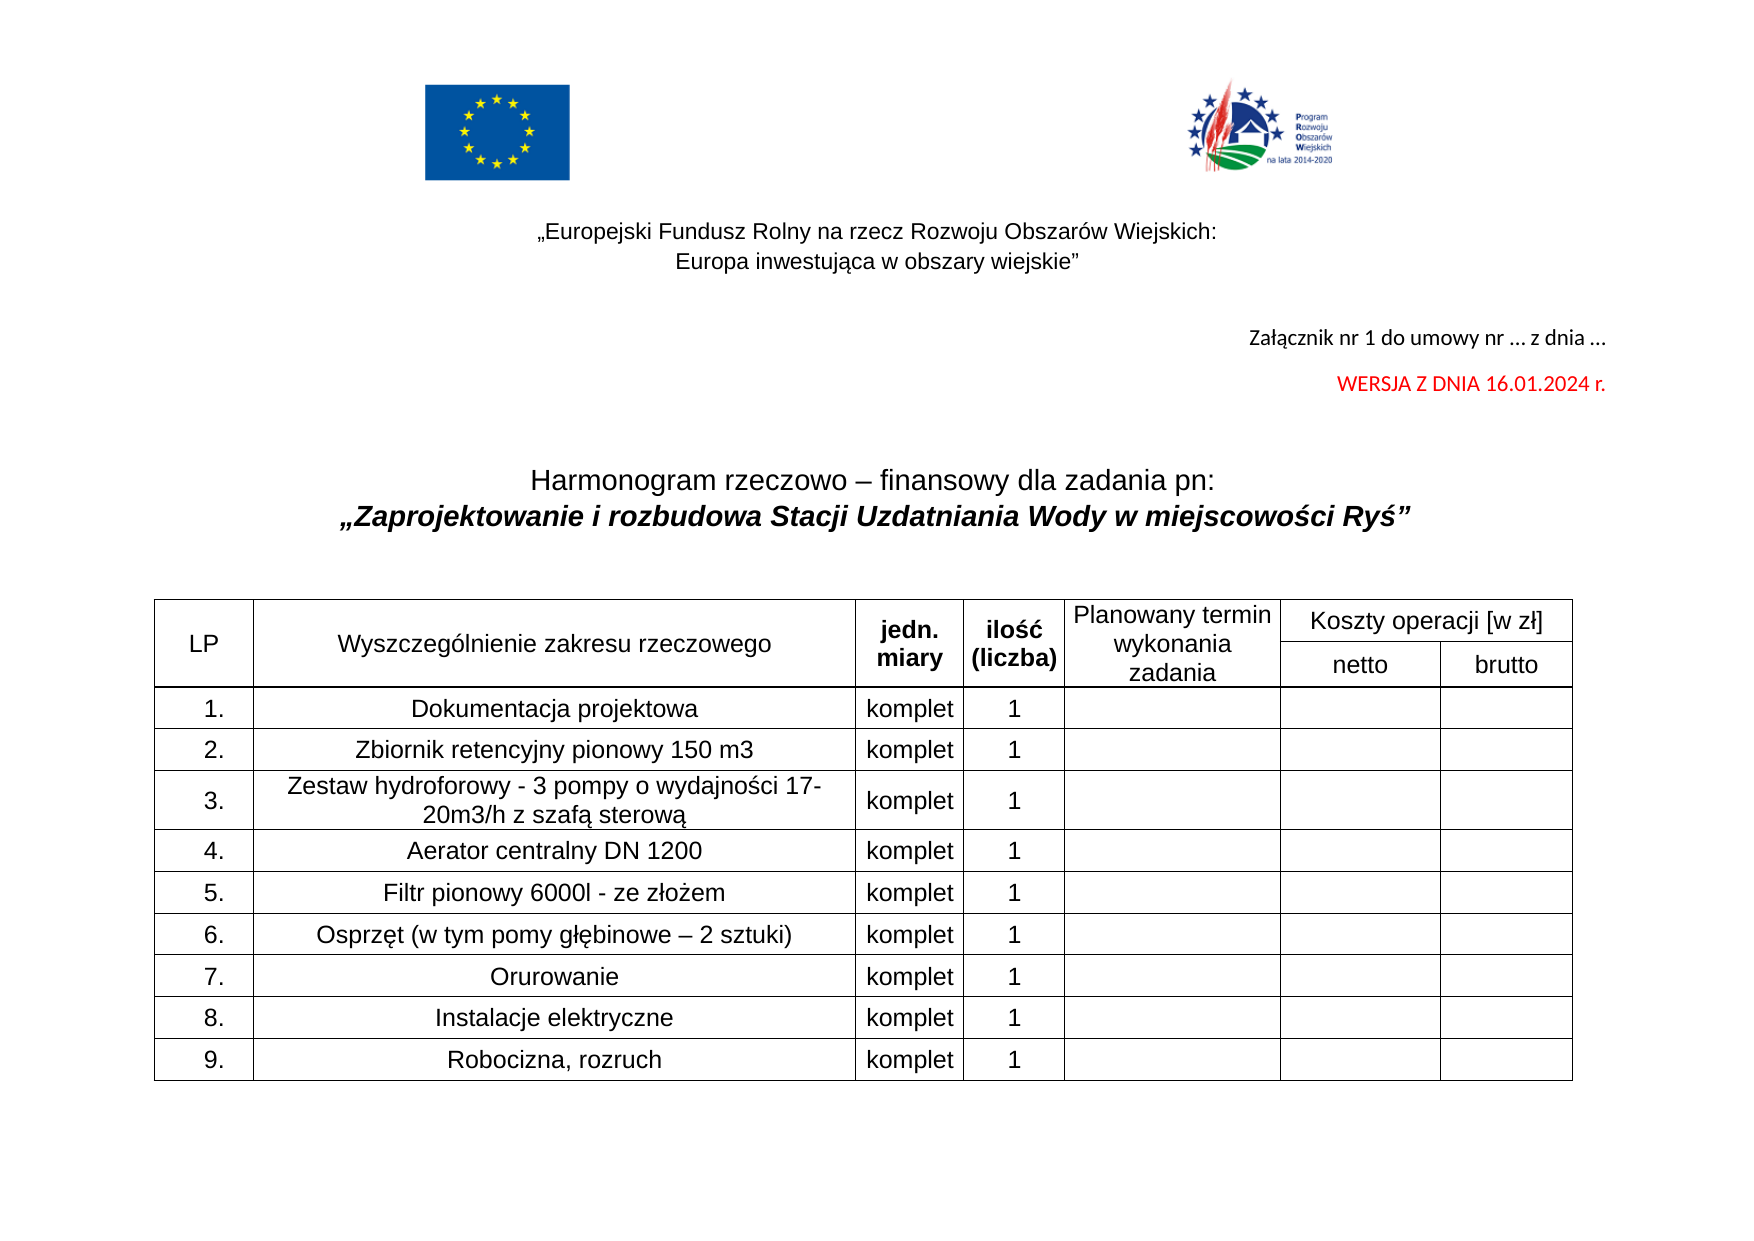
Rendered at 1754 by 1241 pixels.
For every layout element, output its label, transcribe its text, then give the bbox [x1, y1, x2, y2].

table_cell brutto [1441, 642, 1572, 686]
table_cell komplet [856, 729, 963, 770]
table_cell [1065, 955, 1280, 996]
table_cell [1441, 955, 1572, 996]
table_cell [155, 771, 253, 829]
text Załącznik nr 1 do umowy nr … z dnia … [148, 323, 1606, 351]
table_cell [1281, 688, 1440, 728]
table_cell [155, 914, 253, 954]
table_cell Instalacje elektryczne [254, 997, 855, 1038]
table_cell 1 [964, 1039, 1064, 1080]
table_cell Osprzęt (w tym pomy głębinowe – 2 sztuki) [254, 914, 855, 954]
table_cell 1 [964, 771, 1064, 829]
table_header ilość (liczba) [964, 600, 1064, 686]
table_cell Zestaw hydroforowy - 3 pompy o wydajności 17-20m3/h z szafą sterową [254, 771, 855, 829]
table_cell komplet [856, 688, 963, 728]
table_cell 1 [964, 830, 1064, 871]
table_cell [155, 1039, 253, 1080]
table_header Planowany termin wykonania zadania [1065, 600, 1280, 686]
table_header LP [155, 600, 253, 686]
table_cell [155, 830, 253, 871]
table_cell [1065, 688, 1280, 728]
picture [404, 73, 1350, 190]
table_cell [1281, 830, 1440, 871]
table_cell [1441, 872, 1572, 912]
table_cell Aerator centralny DN 1200 [254, 830, 855, 871]
table_header Wyszczególnienie zakresu rzeczowego [254, 600, 855, 686]
table_cell [155, 729, 253, 770]
table_cell komplet [856, 872, 963, 912]
table_cell [1441, 729, 1572, 770]
table_cell 1 [964, 729, 1064, 770]
table_cell [1065, 997, 1280, 1038]
table_cell komplet [856, 1039, 963, 1080]
table_cell komplet [856, 997, 963, 1038]
table_cell [1441, 914, 1572, 954]
table_header Koszty operacji [w zł] [1281, 600, 1572, 641]
table_cell Filtr pionowy 6000l - ze złożem [254, 872, 855, 912]
table_cell 1 [964, 914, 1064, 954]
table_cell [1065, 914, 1280, 954]
table_cell komplet [856, 830, 963, 871]
table_cell [1281, 955, 1440, 996]
table_cell [1281, 997, 1440, 1038]
table_cell komplet [856, 914, 963, 954]
table_cell Dokumentacja projektowa [254, 688, 855, 728]
table_header jedn. miary [856, 600, 963, 686]
table_cell [1281, 1039, 1440, 1080]
table_cell [1065, 771, 1280, 829]
table_cell [1441, 688, 1572, 728]
table_cell 1 [964, 997, 1064, 1038]
table_cell [1441, 830, 1572, 871]
table_cell [1065, 729, 1280, 770]
table_cell [1065, 830, 1280, 871]
table_cell Orurowanie [254, 955, 855, 996]
table_cell netto [1281, 642, 1440, 686]
table_cell [155, 872, 253, 912]
text Harmonogram rzeczowo – finansowy dla zadania pn: „Zaprojektowanie i rozbudowa Stacji Uzdatniania Wody w miejscowości Ryś” [148, 463, 1606, 533]
table_cell [1281, 729, 1440, 770]
table_cell [1281, 914, 1440, 954]
table_cell Robocizna, rozruch [254, 1039, 855, 1080]
table_cell [1281, 771, 1440, 829]
table_cell [155, 688, 253, 728]
table_cell Zbiornik retencyjny pionowy 150 m3 [254, 729, 855, 770]
table_cell [1065, 872, 1280, 912]
table_cell [1281, 872, 1440, 912]
table_cell [1065, 1039, 1280, 1080]
text WERSJA Z DNIA 16.01.2024 r. [148, 369, 1606, 398]
table_cell [1441, 771, 1572, 829]
table_cell komplet [856, 955, 963, 996]
table_cell 1 [964, 872, 1064, 912]
table_cell [155, 997, 253, 1038]
table_cell [1441, 997, 1572, 1038]
table_cell 1 [964, 955, 1064, 996]
table_cell 1 [964, 688, 1064, 728]
table_cell [1441, 1039, 1572, 1080]
table_cell [155, 955, 253, 996]
table_cell komplet [856, 771, 963, 829]
